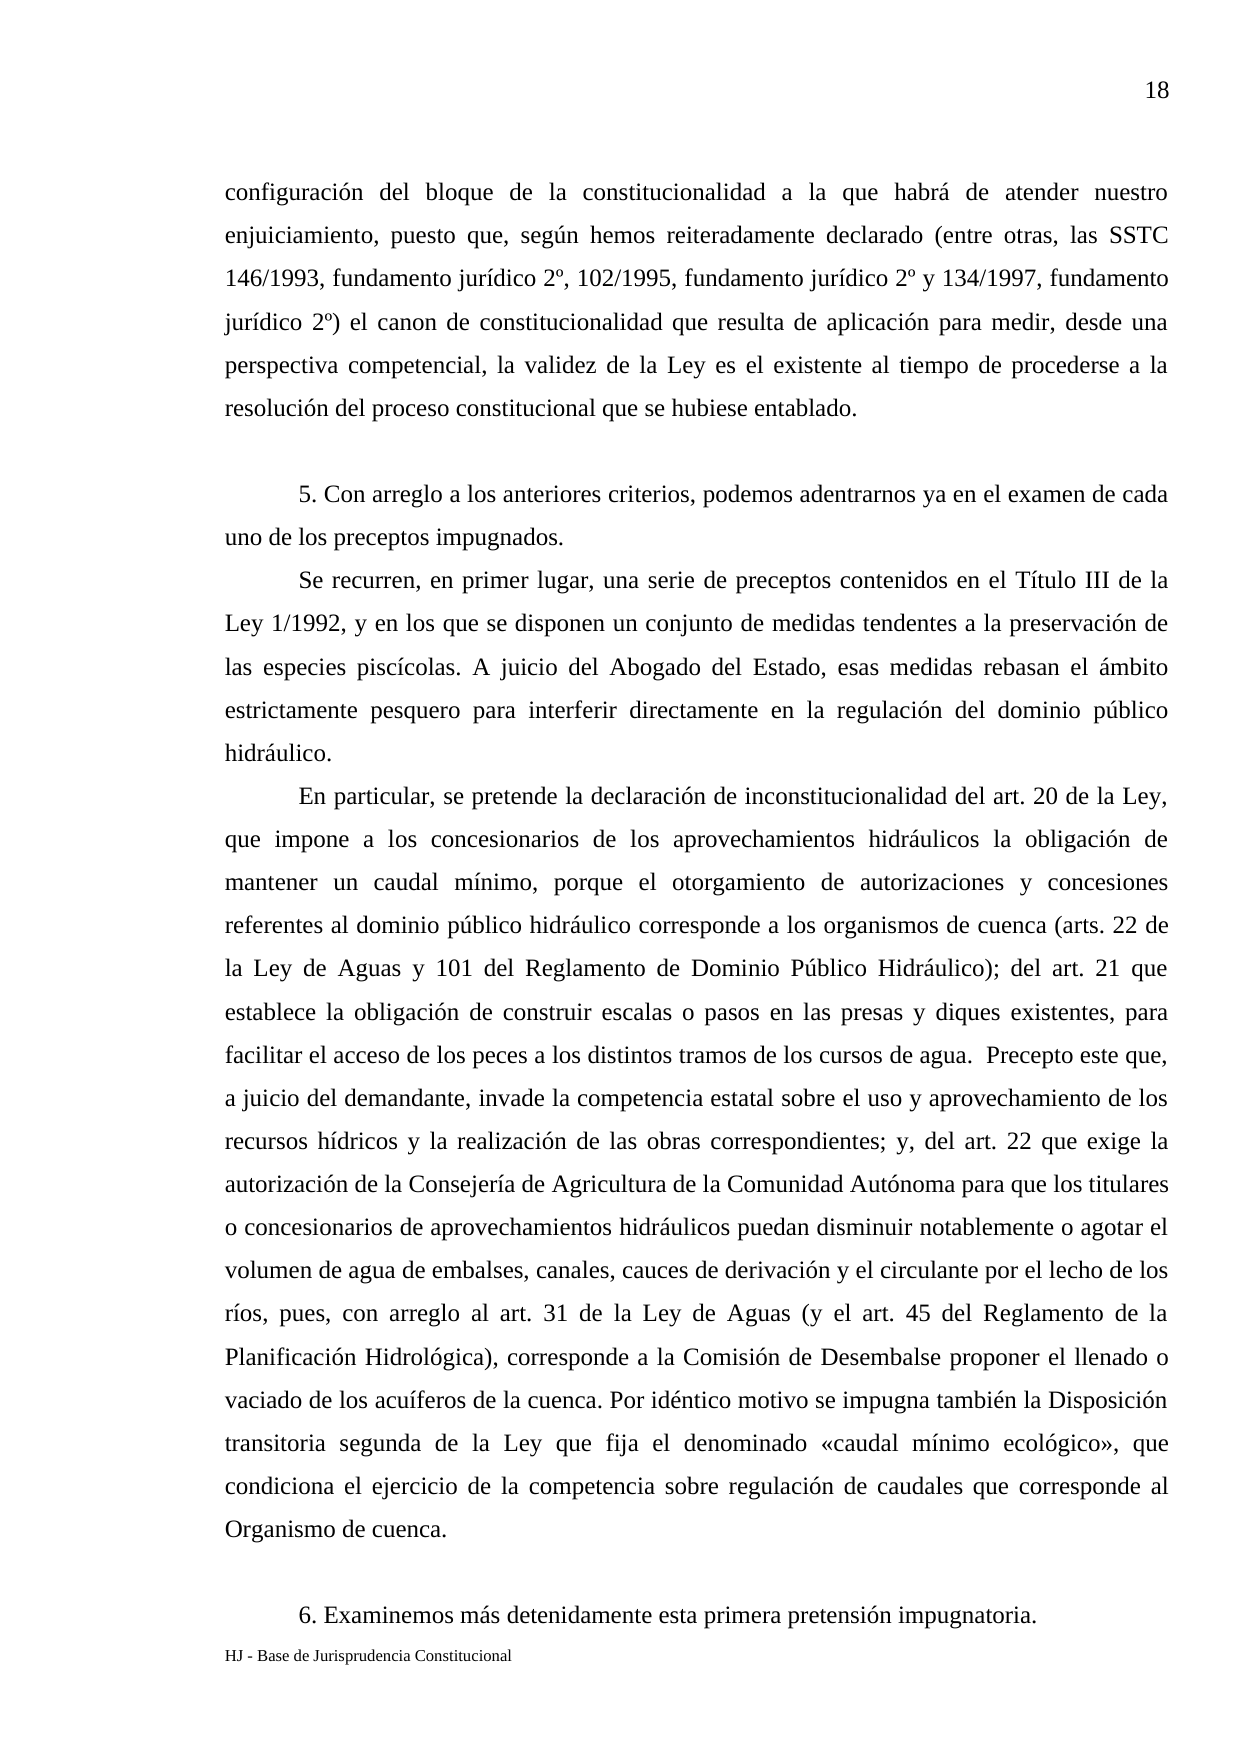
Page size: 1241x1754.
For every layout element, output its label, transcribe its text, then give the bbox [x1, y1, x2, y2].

text 5. Con arreglo a los anteriores criterios, podemos adentrarnos ya en el examen de cada uno de los preceptos impugnados. [224, 479, 1169, 551]
text Se recurren, en primer lugar, una serie de preceptos contenidos en el Título III de la Ley 1/1992, y en los que se disponen un conjunto de medidas tendentes a la preservación de las especies piscícolas. A juicio del Abogado del Estado, esas medidas rebasan el ámbito estrictamente pesquero para interferir directamente en la regulación del dominio público hidráulico. [224, 565, 1169, 767]
text 6. Examinemos más detenidamente esta primera pretensión impugnatoria. [224, 1600, 1169, 1629]
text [224, 177, 1169, 422]
text En particular, se pretende la declaración de inconstitucionalidad del art. 20 de la Ley, que impone a los concesionarios de los aprovechamientos hidráulicos la obligación de mantener un caudal mínimo, porque el otorgamiento de autorizaciones y concesiones referentes al dominio público hidráulico corresponde a los organismos de cuenca (arts. 22 de la Ley de Aguas y 101 del Reglamento de Dominio Público Hidráulico); del art. 21 que establece la obligación de construir escalas o pasos en las presas y diques existentes, para facilitar el acceso de los peces a los distintos tramos de los cursos de agua. Precepto este que, a juicio del demandante, invade la competencia estatal sobre el uso y aprovechamiento de los recursos hídricos y la realización de las obras correspondientes; y, del art. 22 que exige la autorización de la Consejería de Agricultura de la Comunidad Autónoma para que los titulares o concesionarios de aprovechamientos hidráulicos puedan disminuir notablemente o agotar el volumen de agua de embalses, canales, cauces de derivación y el circulante por el lecho de los ríos, pues, con arreglo al art. 31 de la Ley de Aguas (y el art. 45 del Reglamento de la Planificación Hidrológica), corresponde a la Comisión de Desembalse proponer el llenado o vaciado de los acuíferos de la cuenca. Por idéntico motivo se impugna también la Disposición transitoria segunda de la Ley que fija el denominado «caudal mínimo ecológico», que condiciona el ejercicio de la competencia sobre regulación de caudales que corresponde al Organismo de cuenca. [224, 781, 1169, 1543]
